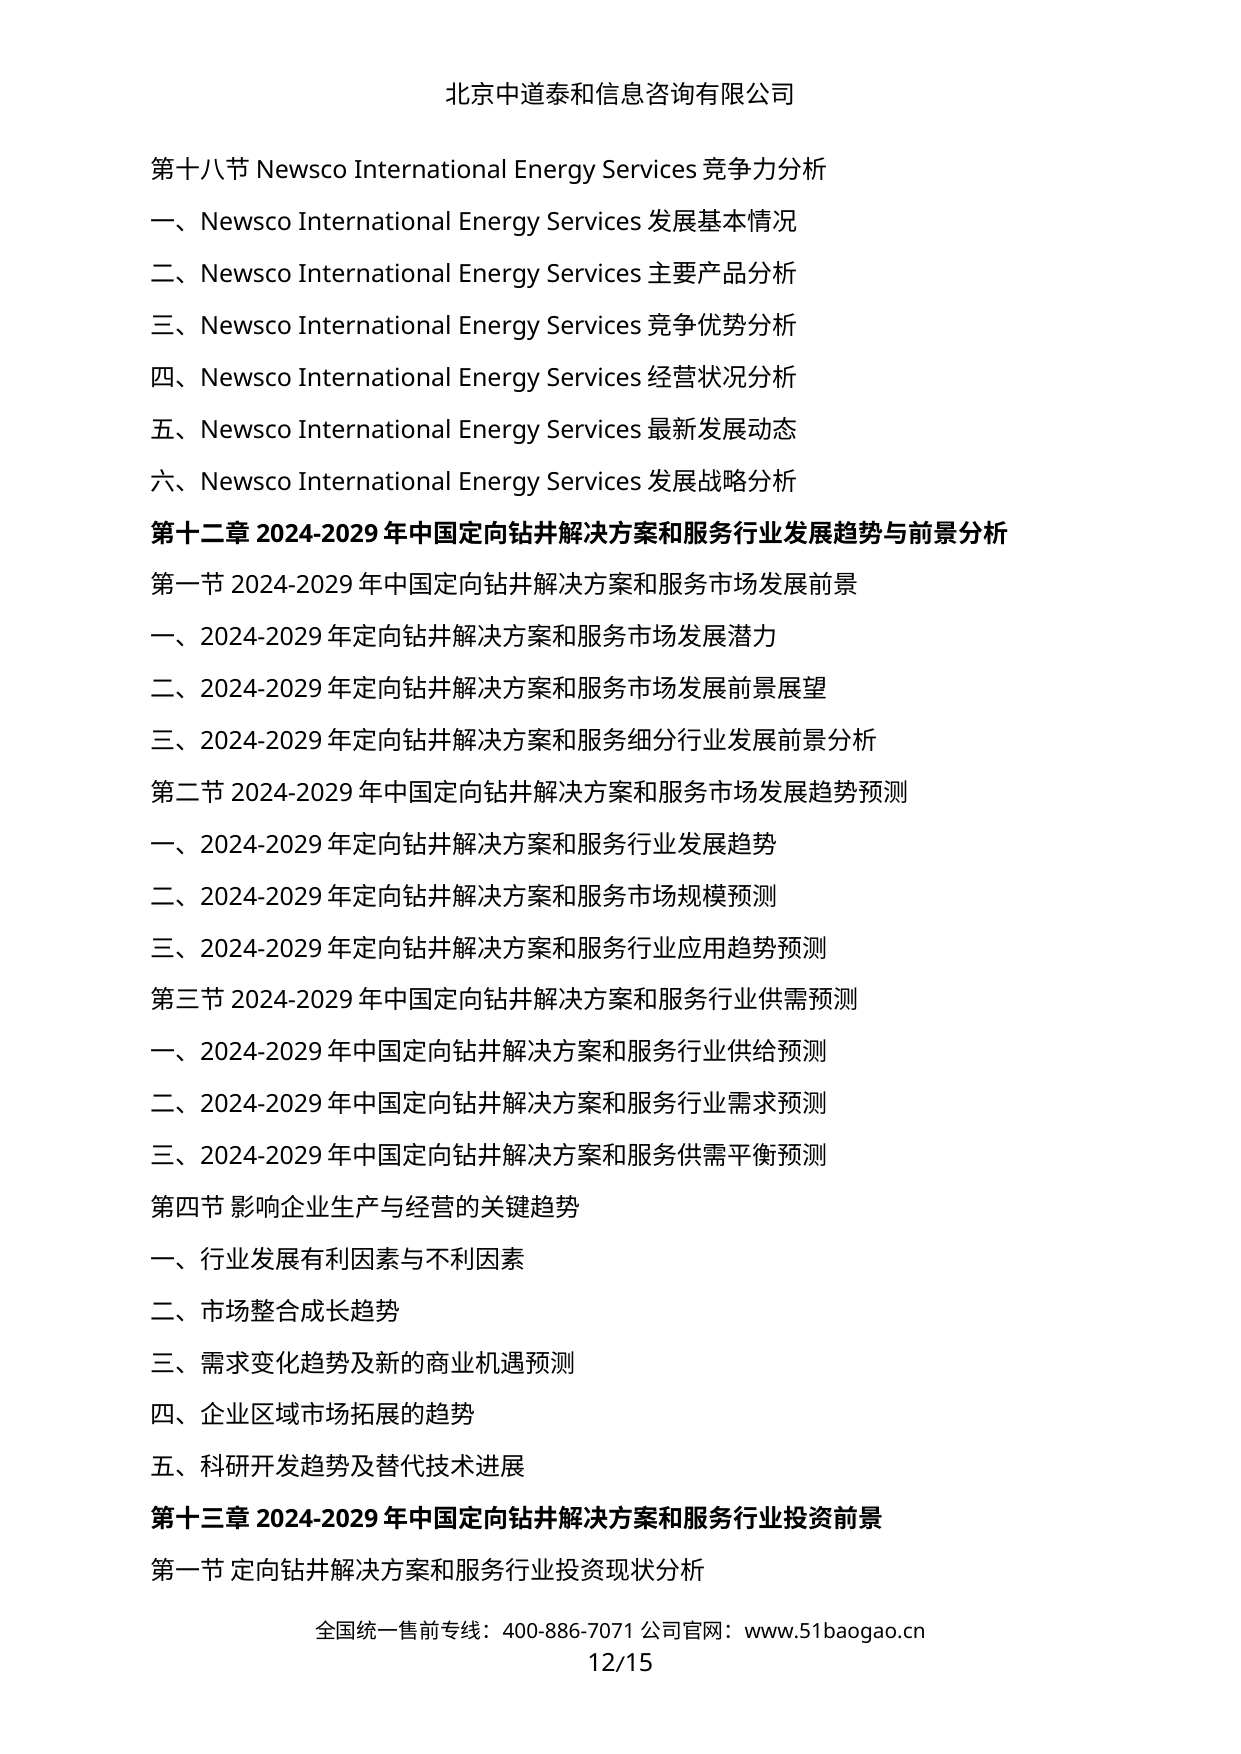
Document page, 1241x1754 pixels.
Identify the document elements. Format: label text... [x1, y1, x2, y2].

text 五、Newsco International Energy Services最新发展动态 [150, 409, 1090, 446]
text 一、行业发展有利因素与不利因素 [150, 1239, 1090, 1276]
text 四、企业区域市场拓展的趋势 [150, 1395, 1090, 1431]
text 二、Newsco International Energy Services主要产品分析 [150, 254, 1090, 290]
text 第四节 影响企业生产与经营的关键趋势 [150, 1187, 1090, 1224]
text 一、2024-2029年定向钻井解决方案和服务市场发展潜力 [150, 617, 1090, 653]
text 三、2024-2029年定向钻井解决方案和服务细分行业发展前景分析 [150, 721, 1090, 757]
text 第一节 2024-2029年中国定向钻井解决方案和服务市场发展前景 [150, 565, 1090, 601]
text 第十三章 2024-2029年中国定向钻井解决方案和服务行业投资前景 [150, 1499, 1090, 1535]
text 二、2024-2029年定向钻井解决方案和服务市场发展前景展望 [150, 669, 1090, 705]
text 三、2024-2029年定向钻井解决方案和服务行业应用趋势预测 [150, 928, 1090, 964]
text 三、Newsco International Energy Services竞争优势分析 [150, 306, 1090, 342]
text 二、2024-2029年中国定向钻井解决方案和服务行业需求预测 [150, 1084, 1090, 1120]
text 第十八节 Newsco International Energy Services竞争力分析 [150, 150, 1090, 186]
text 二、2024-2029年定向钻井解决方案和服务市场规模预测 [150, 876, 1090, 912]
text 三、2024-2029年中国定向钻井解决方案和服务供需平衡预测 [150, 1136, 1090, 1172]
text 三、需求变化趋势及新的商业机遇预测 [150, 1343, 1090, 1379]
text 四、Newsco International Energy Services经营状况分析 [150, 357, 1090, 394]
text 第三节 2024-2029年中国定向钻井解决方案和服务行业供需预测 [150, 980, 1090, 1016]
text 六、Newsco International Energy Services发展战略分析 [150, 461, 1090, 497]
text 五、科研开发趋势及替代技术进展 [150, 1447, 1090, 1483]
text 一、Newsco International Energy Services发展基本情况 [150, 202, 1090, 238]
text 一、2024-2029年中国定向钻井解决方案和服务行业供给预测 [150, 1032, 1090, 1068]
text 第一节 定向钻井解决方案和服务行业投资现状分析 [150, 1551, 1090, 1587]
text 二、市场整合成长趋势 [150, 1291, 1090, 1327]
text 第二节 2024-2029年中国定向钻井解决方案和服务市场发展趋势预测 [150, 772, 1090, 809]
text 一、2024-2029年定向钻井解决方案和服务行业发展趋势 [150, 824, 1090, 861]
text 第十二章 2024-2029年中国定向钻井解决方案和服务行业发展趋势与前景分析 [150, 513, 1090, 549]
